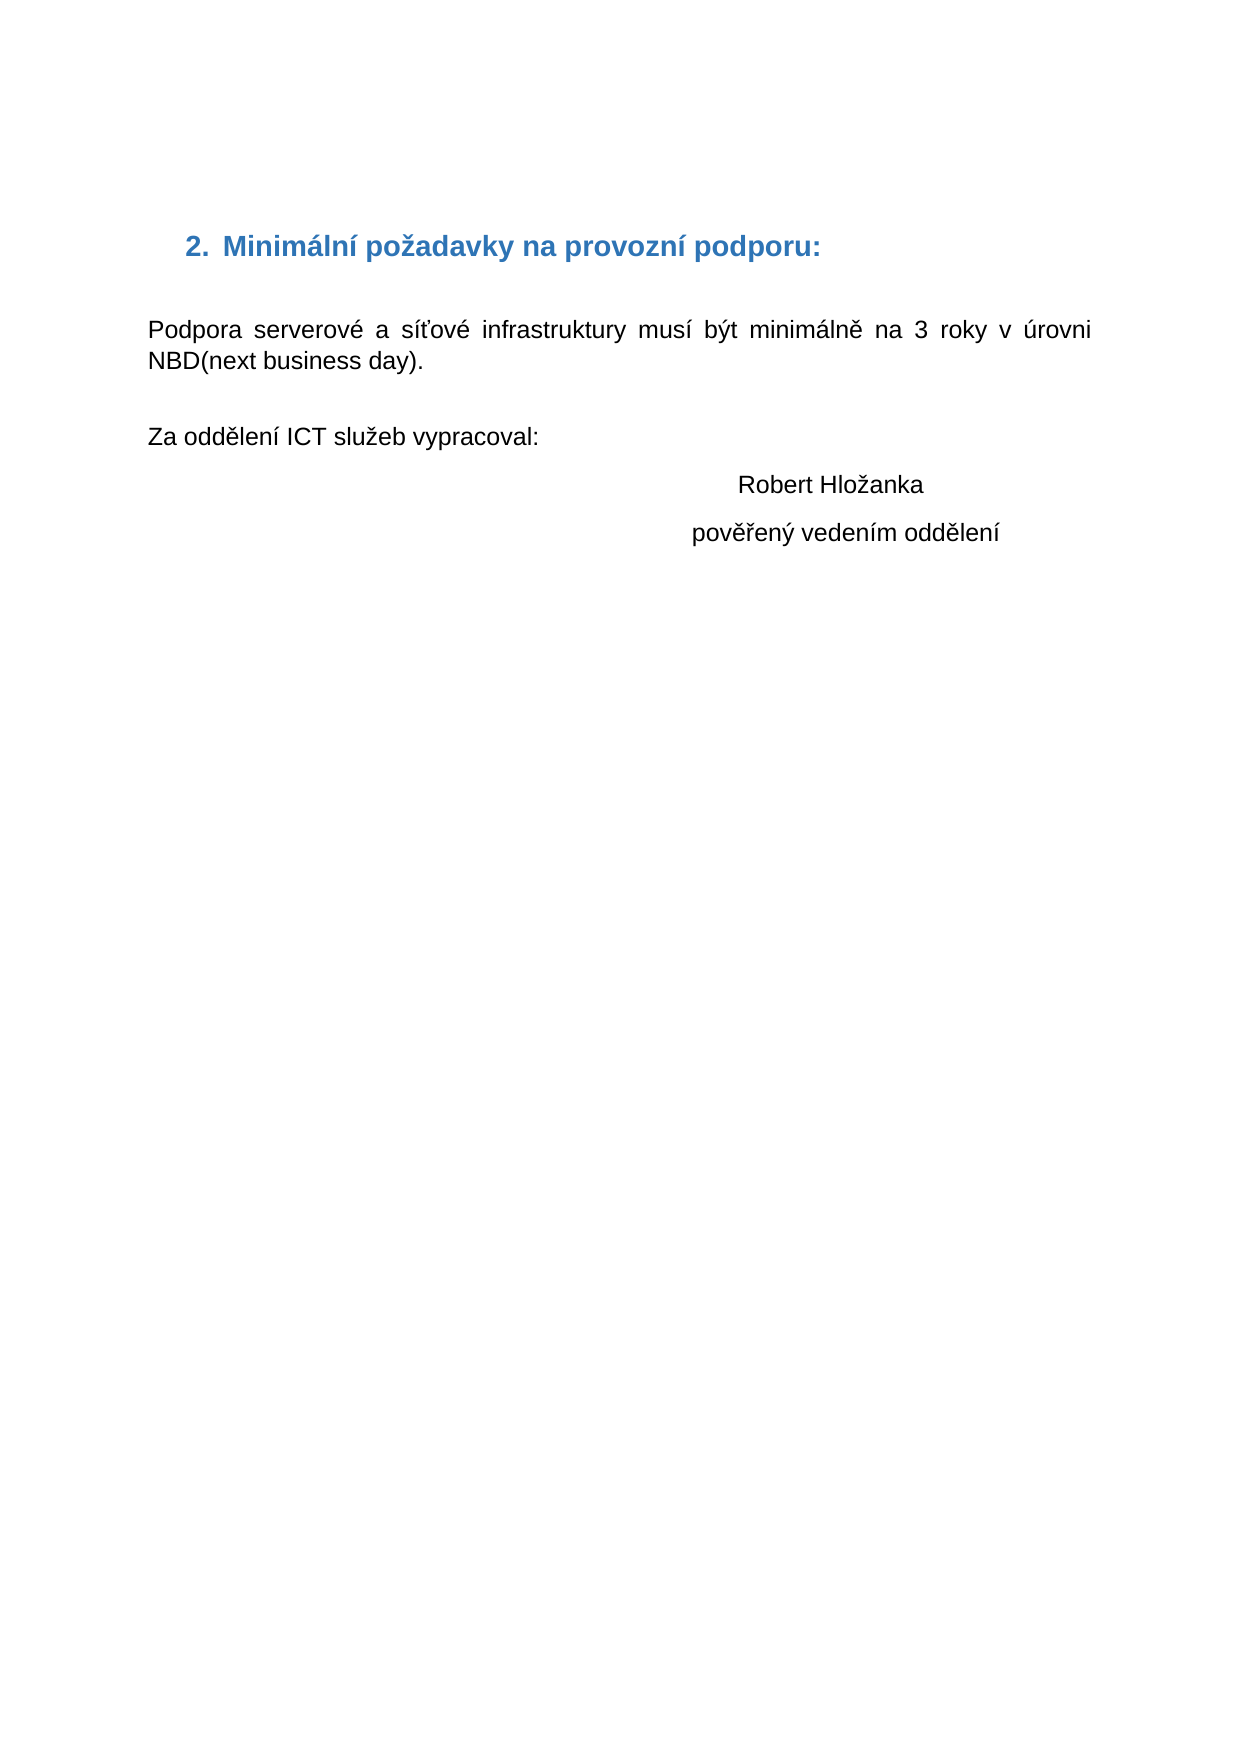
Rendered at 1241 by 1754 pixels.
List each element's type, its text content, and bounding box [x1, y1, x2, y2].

text Robert Hložanka [148, 470, 1093, 499]
text pověřený vedením oddělení [664, 518, 1093, 547]
text Podpora serverové a síťové infrastruktury musí být minimálně na 3 roky v úrovni NBD(next business day). [148, 315, 1093, 375]
subtitle Minimální požadavky na provozní podporu: [185, 229, 1093, 262]
text Za oddělení ICT služeb vypracoval: [148, 422, 1093, 451]
